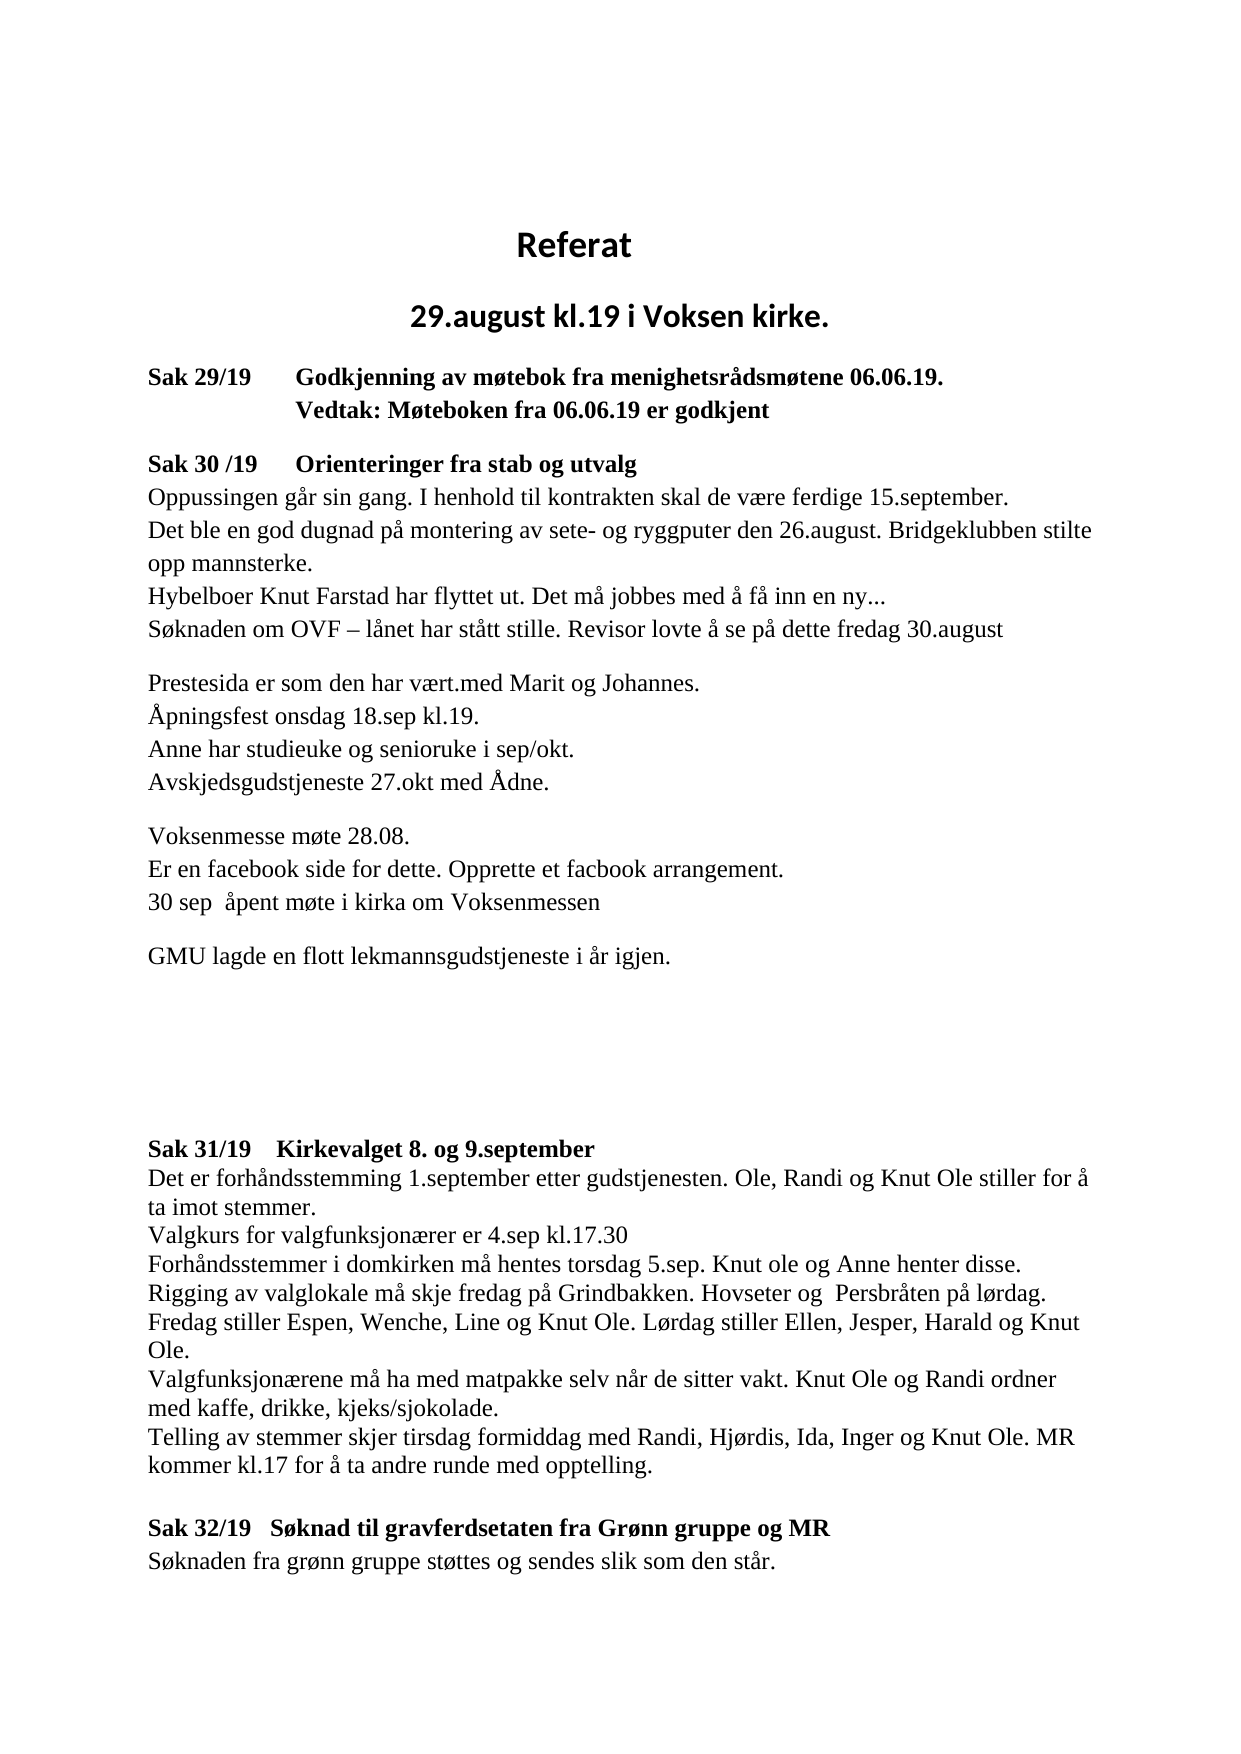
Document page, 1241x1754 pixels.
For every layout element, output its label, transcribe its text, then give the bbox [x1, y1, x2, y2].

text GMU lagde en flott lekmannsgudstjeneste i år igjen. [148, 941, 1093, 1002]
text Telling av stemmer skjer tirsdag formiddag med Randi, Hjørdis, Ida, Inger og Knut Ole. MR kommer kl.17 for å ta andre runde med opptelling. [148, 1422, 1093, 1513]
text Sak 31/19 Kirkevalget 8. og 9.september [148, 1134, 1093, 1163]
text Referat [443, 221, 1093, 267]
text Sak 32/19 Søknad til gravferdsetaten fra Grønn gruppe og MR Søknaden fra grønn gruppe støttes og sendes slik som den står. [148, 1513, 1093, 1575]
text Prestesida er som den har vært.med Marit og Johannes. Åpningsfest onsdag 18.sep kl.19. Anne har studieuke og senioruke i sep/okt. Avskjedsgudstjeneste 27.okt med Ådne. [148, 668, 1093, 796]
text Rigging av valglokale må skje fredag på Grindbakken. Hovseter og Persbråten på lørdag. [148, 1278, 1093, 1307]
text Det er forhåndsstemming 1.september etter gudstjenesten. Ole, Randi og Knut Ole stiller for å ta imot stemmer. [148, 1163, 1093, 1220]
text Fredag stiller Espen, Wenche, Line og Knut Ole. Lørdag stiller Ellen, Jesper, Harald og Knut Ole. [148, 1307, 1093, 1364]
text Valgkurs for valgfunksjonærer er 4.sep kl.17.30 Forhåndsstemmer i domkirken må hentes torsdag 5.sep. Knut ole og Anne henter disse. [148, 1220, 1093, 1278]
text Sak 30 /19 Orienteringer fra stab og utvalg Oppussingen går sin gang. I henhold til kontrakten skal de være ferdige 15.september. Det ble en god dugnad på montering av sete- og ryggputer den 26.august. Bridgeklubben stilte opp mannsterke. Hybelboer Knut Farstad har flyttet ut. Det må jobbes med å få inn en ny... Søknaden om OVF – lånet har stått stille. Revisor lovte å se på dette fredag 30.august [148, 449, 1093, 643]
text Valgfunksjonærene må ha med matpakke selv når de sitter vakt. Knut Ole og Randi ordner med kaffe, drikke, kjeks/sjokolade. [148, 1364, 1093, 1422]
text 29.august kl.19 i Voksen kirke. [148, 295, 1093, 335]
text Voksenmesse møte 28.08. Er en facebook side for dette. Opprette et facbook arrangement. 30 sep åpent møte i kirka om Voksenmessen [148, 821, 1093, 916]
text Sak 29/19 Godkjenning av møtebok fra menighetsrådsmøtene 06.06.19. Vedtak: Møteboken fra 06.06.19 er godkjent [148, 362, 1093, 424]
